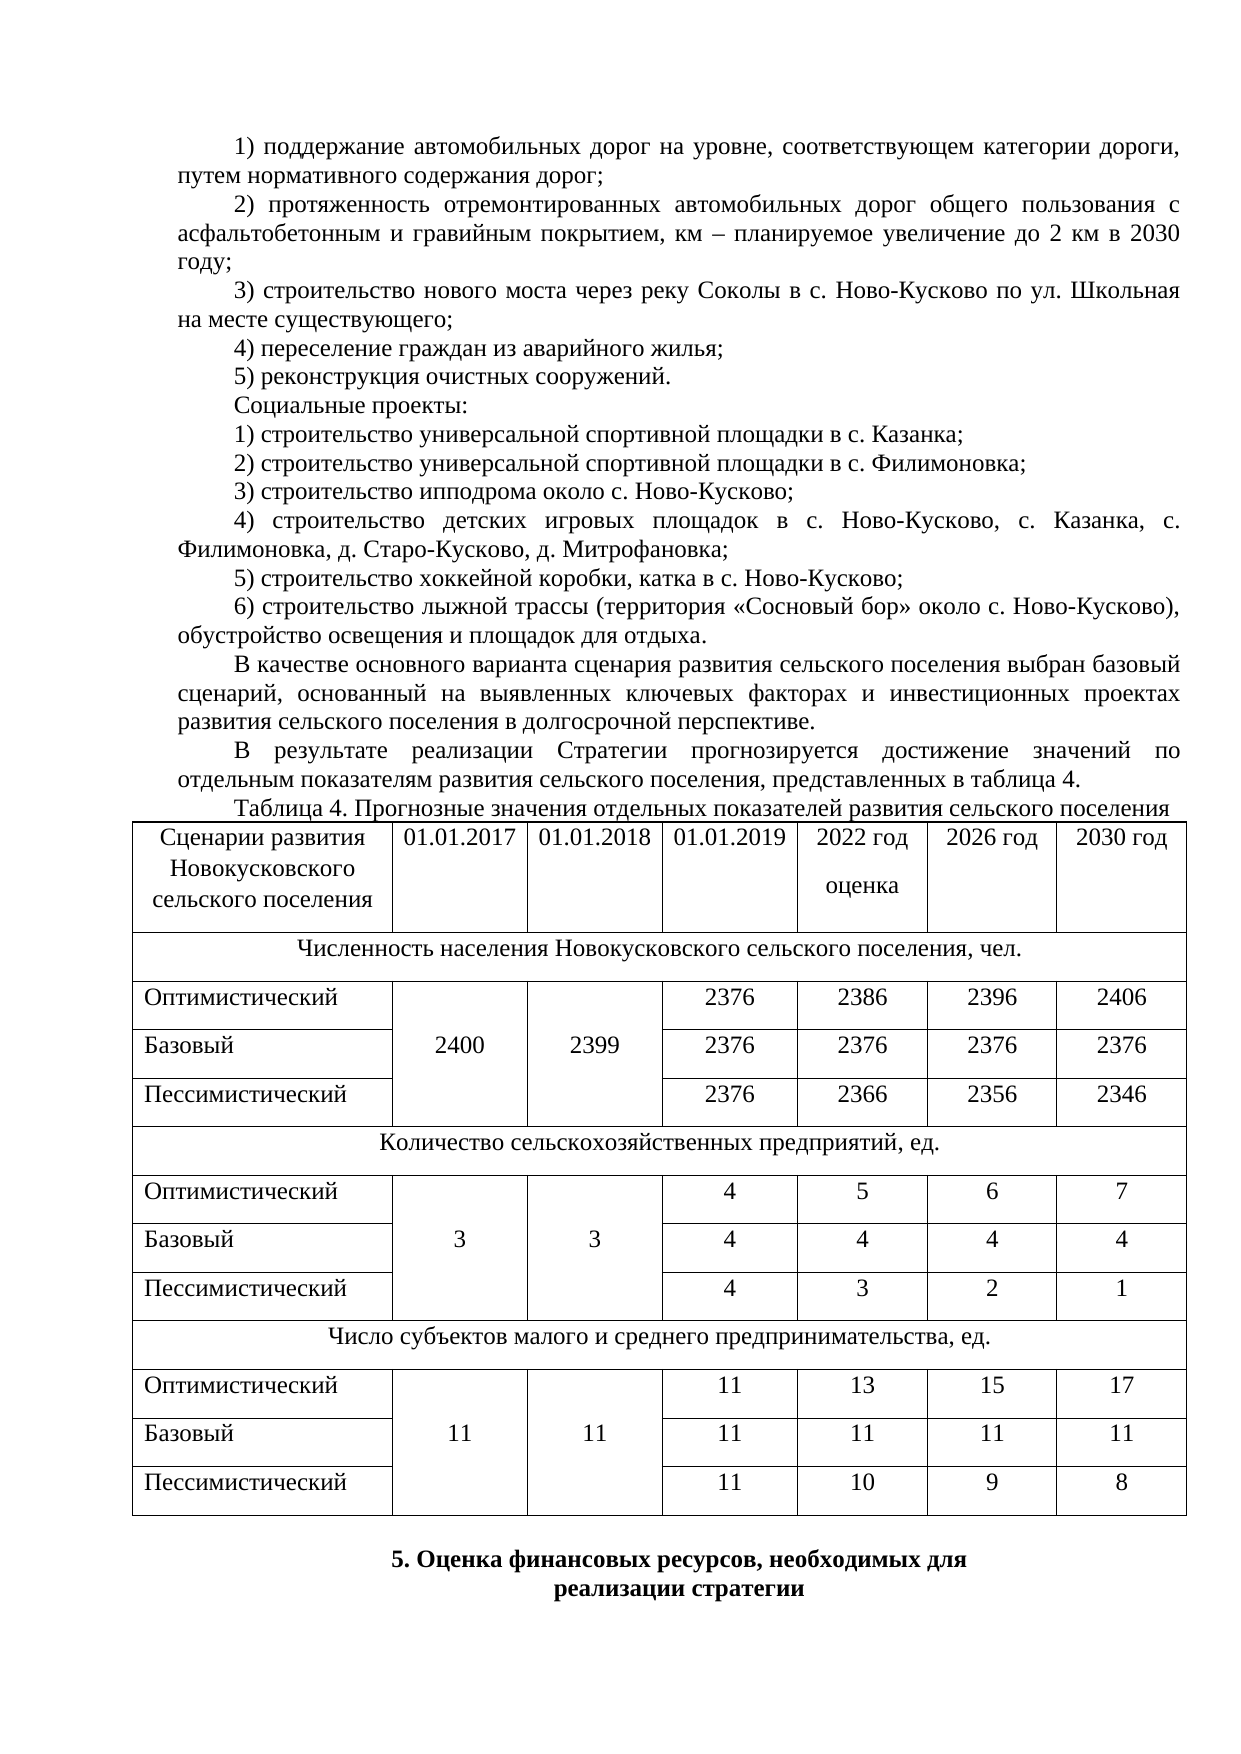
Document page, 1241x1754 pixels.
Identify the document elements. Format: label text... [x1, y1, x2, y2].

table_header Сценарии развития Новокусковского сельского поселения [133, 823, 392, 932]
text 2) протяженность отремонтированных автомобильных дорог общего пользования с асфальтобетонным и гравийным покрытием, км – планируемое увеличение до 2 км в 2030 году; [177, 189, 1181, 275]
table_cell Базовый [133, 1419, 392, 1466]
table_cell 4 [928, 1224, 1056, 1272]
table_cell 5 [798, 1176, 927, 1223]
table_cell 11 [928, 1419, 1056, 1466]
table_cell 1 [1057, 1273, 1186, 1320]
table_cell 9 [928, 1467, 1056, 1514]
table_cell 2406 [1057, 982, 1186, 1029]
table_cell 11 [663, 1419, 797, 1466]
table_cell 2399 [528, 982, 662, 1126]
table_header 2022 год оценка [798, 823, 927, 932]
table_cell 3 [393, 1176, 527, 1320]
text В результате реализации Стратегии прогнозируется достижение значений по отдельным показателям развития сельского поселения, представленных в таблица 4. [177, 735, 1181, 793]
table_cell 2376 [928, 1030, 1056, 1078]
table_header 01.01.2018 [528, 823, 662, 932]
text 4) строительство детских игровых площадок в с. Ново-Кусково, с. Казанка, с. Филимоновка, д. Старо-Кусково, д. Митрофановка; [177, 505, 1181, 563]
text 2) строительство универсальной спортивной площадки в с. Филимоновка; [215, 448, 1181, 476]
text 5) реконструкция очистных сооружений. [177, 361, 1181, 390]
table_cell Базовый [133, 1224, 392, 1272]
table_cell 7 [1057, 1176, 1186, 1223]
table_cell 4 [798, 1224, 927, 1272]
text 5. Оценка финансовых ресурсов, необходимых для [177, 1544, 1181, 1573]
text 3) строительство ипподрома около с. Ново-Кусково; [215, 476, 1181, 505]
table_cell 3 [528, 1176, 662, 1320]
table_cell 4 [663, 1176, 797, 1223]
table_header 2030 год [1057, 823, 1186, 932]
table_cell 2400 [393, 982, 527, 1126]
text 1) поддержание автомобильных дорог на уровне, соответствующем категории дороги, путем нормативного содержания дорог; [177, 131, 1181, 189]
table_cell Оптимистический [133, 1176, 392, 1223]
table_cell 4 [663, 1273, 797, 1320]
text 1) строительство универсальной спортивной площадки в с. Казанка; [215, 419, 1181, 448]
table_cell 2376 [663, 1030, 797, 1078]
table_cell 11 [798, 1419, 927, 1466]
table_cell 11 [393, 1370, 527, 1514]
table_cell 2376 [663, 982, 797, 1029]
table_cell Оптимистический [133, 982, 392, 1029]
table_header 01.01.2019 [663, 823, 797, 932]
table_cell 2376 [1057, 1030, 1186, 1078]
table_cell 2386 [798, 982, 927, 1029]
text В качестве основного варианта сценария развития сельского поселения выбран базовый сценарий, основанный на выявленных ключевых факторах и инвестиционных проектах развития сельского поселения в долгосрочной перспективе. [177, 649, 1181, 735]
table_cell 3 [798, 1273, 927, 1320]
table_cell 2 [928, 1273, 1056, 1320]
table_cell 11 [528, 1370, 662, 1514]
text Таблица 4. Прогнозные значения отдельных показателей развития сельского поселения [177, 793, 1181, 821]
text 6) строительство лыжной трассы (территория «Сосновый бор» около с. Ново-Кусково), обустройство освещения и площадок для отдыха. [177, 591, 1181, 649]
table_cell Базовый [133, 1030, 392, 1078]
text 5) строительство хоккейной коробки, катка в с. Ново-Кусково; [177, 563, 1181, 591]
table_cell 4 [1057, 1224, 1186, 1272]
table_cell 8 [1057, 1467, 1186, 1514]
table_cell 11 [663, 1467, 797, 1514]
table_cell 2396 [928, 982, 1056, 1029]
table_header 2026 год [928, 823, 1056, 932]
table_cell 11 [1057, 1419, 1186, 1466]
table_cell Численность населения Новокусковского сельского поселения, чел. [133, 933, 1186, 981]
table_cell 6 [928, 1176, 1056, 1223]
table_cell Пессимистический [133, 1467, 392, 1514]
text реализации стратегии [177, 1573, 1181, 1602]
table_cell 2346 [1057, 1079, 1186, 1126]
table_cell Пессимистический [133, 1079, 392, 1126]
table_cell 2376 [663, 1079, 797, 1126]
table_cell Число субъектов малого и среднего предпринимательства, ед. [133, 1321, 1186, 1369]
table_cell 4 [663, 1224, 797, 1272]
text 3) строительство нового моста через реку Соколы в с. Ново-Кусково по ул. Школьная на месте существующего; [177, 275, 1181, 333]
table_cell 11 [663, 1370, 797, 1417]
text Социальные проекты: [215, 390, 1181, 419]
table_cell Пессимистический [133, 1273, 392, 1320]
table_cell Оптимистический [133, 1370, 392, 1417]
table_cell 2376 [798, 1030, 927, 1078]
table_cell 2366 [798, 1079, 927, 1126]
table_cell 2356 [928, 1079, 1056, 1126]
table_cell 13 [798, 1370, 927, 1417]
table_cell 10 [798, 1467, 927, 1514]
table_cell 15 [928, 1370, 1056, 1417]
table_cell Количество сельскохозяйственных предприятий, ед. [133, 1127, 1186, 1175]
text 4) переселение граждан из аварийного жилья; [177, 333, 1181, 361]
table_cell 17 [1057, 1370, 1186, 1417]
table_header 01.01.2017 [393, 823, 527, 932]
